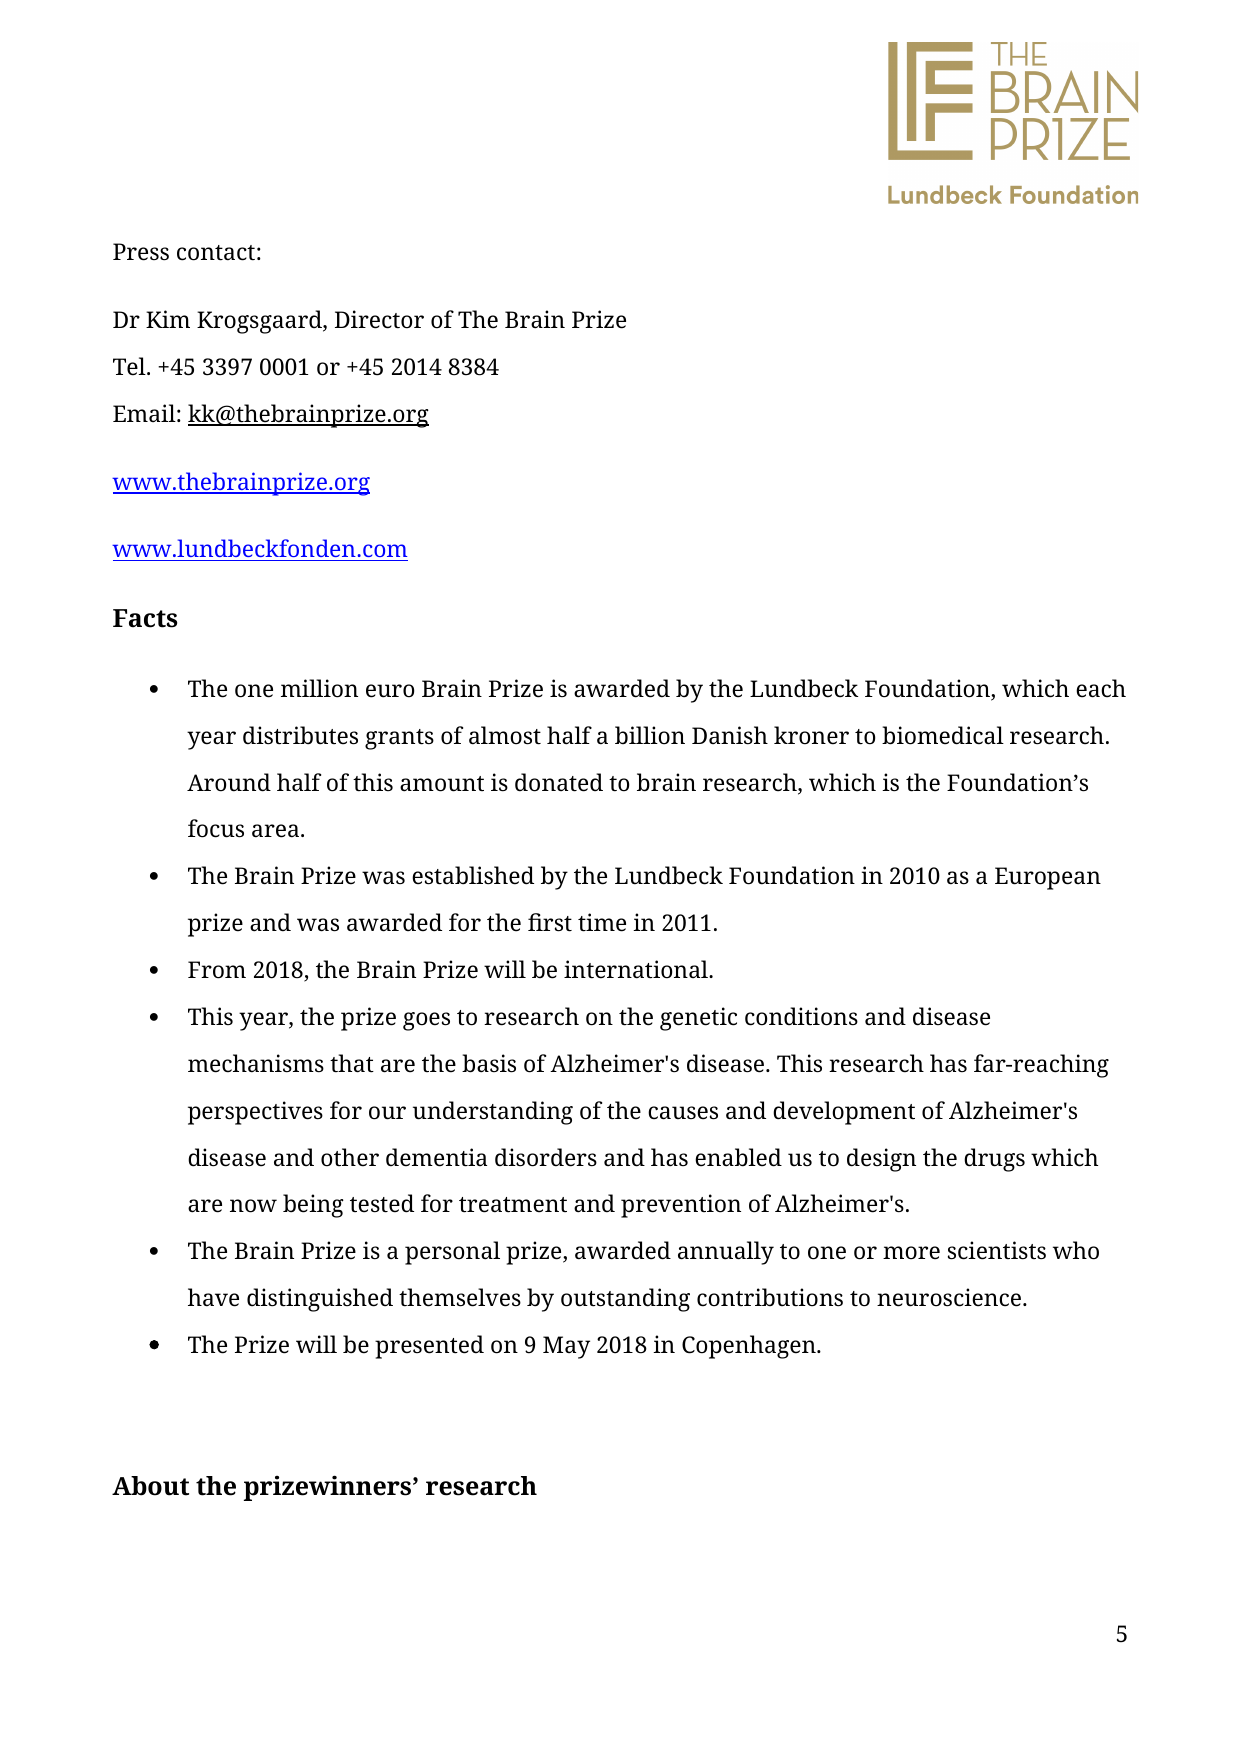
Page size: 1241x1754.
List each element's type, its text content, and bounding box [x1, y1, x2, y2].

text www.thebrainprize.org [112, 465, 1128, 497]
list The Prize will be presented on 9 May 2018 in Copenhagen. [150, 1329, 1128, 1360]
list The Brain Prize is a personal prize, awarded annually to one or more scientists who have distinguished themselves by outstanding contributions to neuroscience. [150, 1235, 1128, 1313]
list The one million euro Brain Prize is awarded by the Lundbeck Foundation, which each year distributes grants of almost half a billion Danish kroner to biomedical research. Around half of this amount is donated to brain research, which is the Foundation’s focus area. [150, 673, 1128, 844]
text Dr Kim Krogsgaard, Director of The Brain Prize Tel. +45 3397 0001 or +45 2014 8384 Email: kk@thebrainprize.org [112, 304, 1128, 429]
list This year, the prize goes to research on the genetic conditions and disease mechanisms that are the basis of Alzheimer's disease. This research has far-reaching perspectives for our understanding of the causes and development of Alzheimer's disease and other dementia disorders and has enabled us to design the drugs which are now being tested for treatment and prevention of Alzheimer's. [150, 1001, 1128, 1219]
picture [888, 42, 1139, 204]
text About the prizewinners’ research [112, 1468, 1128, 1503]
list The Brain Prize was established by the Lundbeck Foundation in 2010 as a European prize and was awarded for the first time in 2011. [150, 860, 1128, 938]
list From 2018, the Brain Prize will be international. [150, 954, 1128, 985]
text Press contact: [112, 236, 1128, 267]
text www.lundbeckfonden.com [112, 533, 1128, 564]
text Facts [112, 601, 1128, 635]
